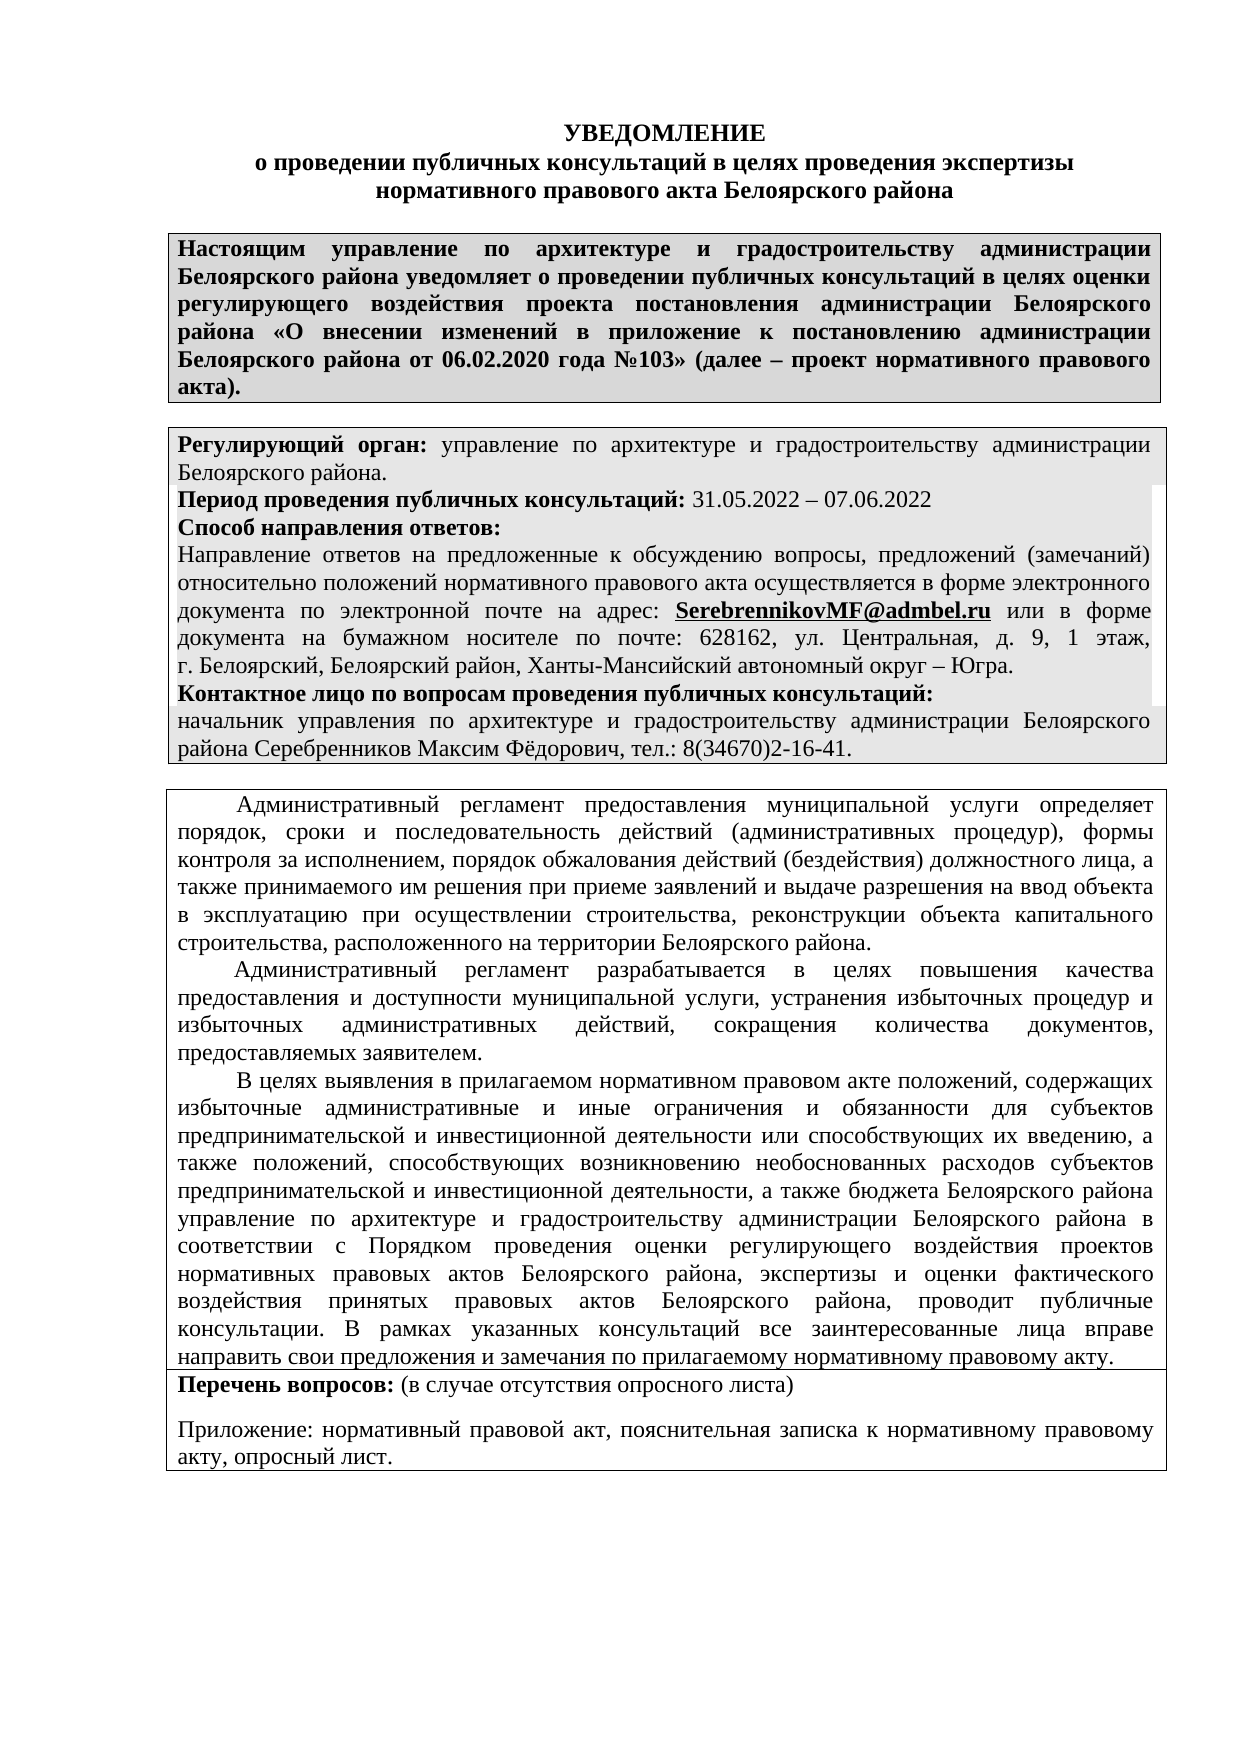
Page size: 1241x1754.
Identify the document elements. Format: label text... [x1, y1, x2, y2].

text Контактное лицо по вопросам проведения публичных консультаций: [177, 678, 1152, 703]
text Период проведения публичных консультаций: 31.05.2022 – 07.06.2022 [177, 485, 1152, 513]
text начальник управления по архитектуре и градостроительству администрации Белоярского района Серебренников Максим Фёдорович, тел.: 8(34670)2-16-41. [169, 703, 1166, 763]
text о проведении публичных консультаций в целях проведения экспертизы нормативного правового акта Белоярского района [177, 147, 1152, 204]
table_header Административный регламент предоставления муниципальной услуги определяет порядок, сроки и последовательность действий (административных процедур), формы контроля за исполнением, порядок обжалования действий (бездействия) должностного лица, а также принимаемого им решения при приеме заявлений и выдаче разрешения на ввод объекта в эксплуатацию при осуществлении строительства, реконструкции объекта капитального строительства, расположенного на территории Белоярского района. Административный регламент разрабатывается в целях повышения качества предоставления и доступности муниципальной услуги, устранения избыточных процедур и избыточных административных действий, сокращения количества документов, предоставляемых заявителем. В целях выявления в прилагаемом нормативном правовом акте положений, содержащих избыточные административные и иные ограничения и обязанности для субъектов предпринимательской и инвестиционной деятельности или способствующих их введению, а также положений, способствующих возникновению необоснованных расходов субъектов предпринимательской и инвестиционной деятельности, а также бюджета Белоярского района управление по архитектуре и градостроительству администрации Белоярского района в соответствии с Порядком проведения оценки регулирующего воздействия проектов нормативных правовых актов Белоярского района, экспертизы и оценки фактического воздействия принятых правовых актов Белоярского района, проводит публичные консультации. В рамках указанных консультаций все заинтересованные лица вправе направить свои предложения и замечания по прилагаемому нормативному правовому акту. [167, 790, 1166, 1369]
text Направление ответов на предложенные к обсуждению вопросы, предложений (замечаний) относительно положений нормативного правового акта осуществляется в форме электронного документа по электронной почте на адрес: SerebrennikovMF@admbel.ru или в форме документа на бумажном носителе по почте: 628162, ул. Центральная, д. 9, 1 этаж, г. Белоярский, Белоярский район, Ханты-Мансийский автономный округ – Югра. [177, 541, 1152, 678]
text УВЕДОМЛЕНИЕ [177, 118, 1152, 147]
text Настоящим управление по архитектуре и градостроительству администрации Белоярского района уведомляет о проведении публичных консультаций в целях оценки регулирующего воздействия проекта постановления администрации Белоярского района «О внесении изменений в приложение к постановлению администрации Белоярского района от 06.02.2020 года №103» (далее – проект нормативного правового акта). [169, 234, 1160, 402]
text Регулирующий орган: управление по архитектуре и градостроительству администрации Белоярского района. [169, 428, 1166, 485]
table_cell Перечень вопросов: (в случае отсутствия опросного листа) Приложение: нормативный правовой акт, пояснительная записка к нормативному правовому акту, опросный лист. [167, 1370, 1166, 1470]
text Способ направления ответов: [177, 513, 1152, 541]
